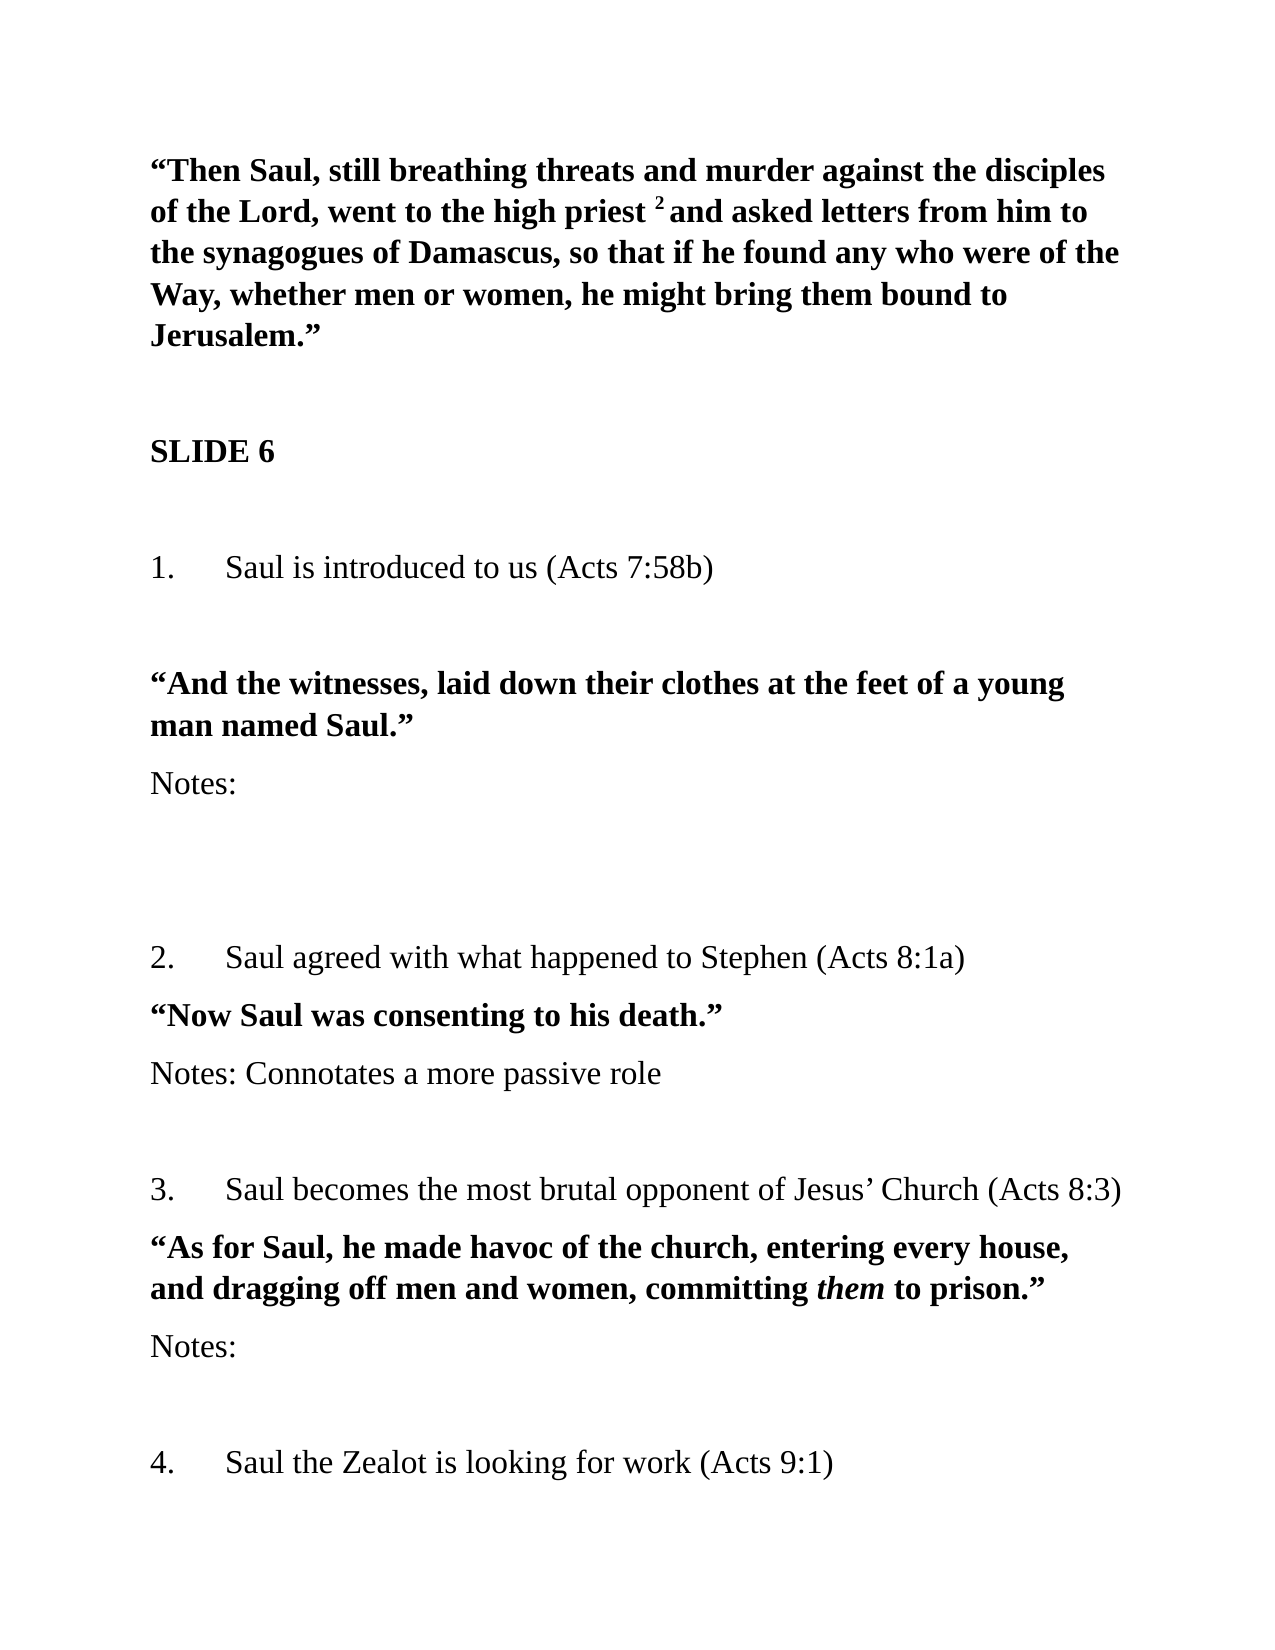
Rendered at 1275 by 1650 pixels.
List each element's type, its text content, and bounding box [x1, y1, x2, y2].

text 1. Saul is introduced to us (Acts 7:58b) [150, 547, 1125, 586]
text Notes: [150, 763, 1125, 801]
text “And the witnesses, laid down their clothes at the feet of a young man named Saul.” [150, 663, 1125, 743]
text 4. Saul the Zealot is looking for work (Acts 9:1) [150, 1442, 1125, 1481]
text 3. Saul becomes the most brutal opponent of Jesus’ Church (Acts 8:3) [150, 1169, 1125, 1207]
text 2. Saul agreed with what happened to Stephen (Acts 8:1a) [150, 937, 1125, 975]
text Notes: [150, 1326, 1125, 1365]
text “Now Saul was consenting to his death.” [150, 995, 1125, 1033]
text “Then Saul, still breathing threats and murder against the disciples of the Lord, went to the high priest 2 and asked letters from him to the synagogues of Damascus, so that if he found any who were of the Way, whether men or women, he might bring them bound to Jerusalem.” [150, 150, 1125, 354]
text SLIDE 6 [150, 431, 1125, 470]
text “As for Saul, he made havoc of the church, entering every house, and dragging off men and women, committing them to prison.” [150, 1227, 1125, 1307]
text Notes: Connotates a more passive role [150, 1053, 1125, 1091]
